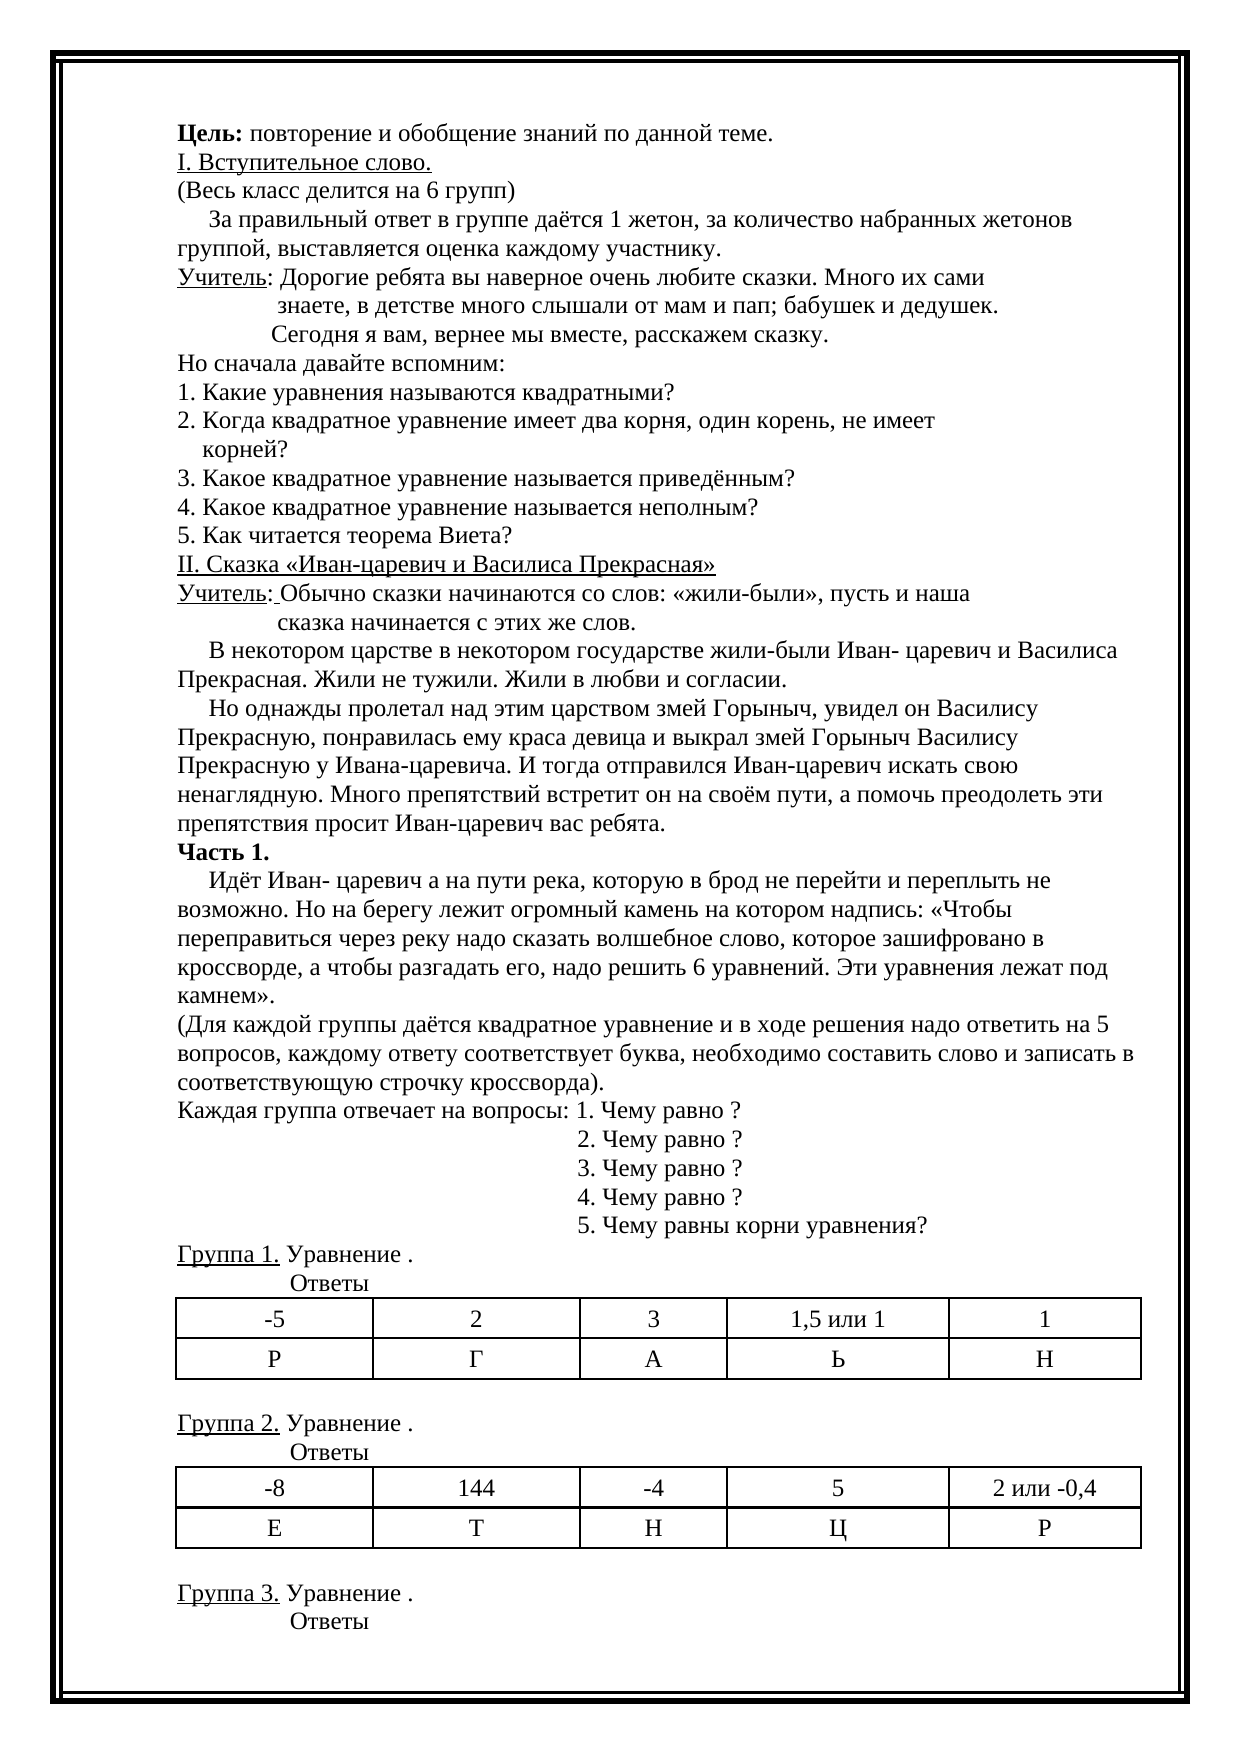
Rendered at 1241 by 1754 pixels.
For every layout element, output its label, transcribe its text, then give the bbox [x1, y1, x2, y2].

table_header -8 [177, 1468, 372, 1506]
table_cell Т [374, 1509, 579, 1547]
text В некотором царстве в некотором государстве жили-были Иван- царевич и Василиса Прекрасная. Жили не тужили. Жили в любви и согласии. [177, 636, 1152, 693]
table_cell Р [950, 1509, 1140, 1547]
text Группа 3. Уравнение . [177, 1578, 1152, 1606]
text Но сначала давайте вспомним: [177, 348, 1152, 377]
table_header 2 [374, 1299, 579, 1337]
text 3. Какое квадратное уравнение называется приведённым? [177, 463, 1152, 492]
text Идёт Иван- царевич а на пути река, которую в брод не перейти и переплыть не возможно. Но на берегу лежит огромный камень на котором надпись: «Чтобы переправиться через реку надо сказать волшебное слово, которое зашифровано в кроссворде, а чтобы разгадать его, надо решить 6 уравнений. Эти уравнения лежат под камнем». [177, 866, 1152, 1009]
table_header 3 [581, 1299, 726, 1337]
text 5. Как читается теорема Виета? [177, 521, 1152, 549]
table_header 5 [728, 1468, 948, 1506]
text Часть 1. [177, 837, 1152, 866]
text 5. Чему равны корни уравнения? [177, 1211, 1152, 1239]
table_header -5 [177, 1299, 372, 1337]
text Группа 1. Уравнение . [177, 1239, 1152, 1268]
text Ответы [177, 1437, 1152, 1466]
table_header 1 [950, 1299, 1140, 1337]
table_cell Н [581, 1509, 726, 1547]
text Группа 2. Уравнение . [177, 1408, 1152, 1437]
text Учитель: Дорогие ребята вы наверное очень любите сказки. Много их сами [177, 262, 1152, 291]
table_cell А [581, 1339, 726, 1378]
text Каждая группа отвечает на вопросы: 1. Чему равно ? [177, 1096, 1152, 1124]
text знаете, в детстве много слышали от мам и пап; бабушек и дедушек. [177, 291, 1152, 319]
table_header 144 [374, 1468, 579, 1506]
text 4. Какое квадратное уравнение называется неполным? [177, 492, 1152, 521]
table_cell Р [177, 1339, 372, 1378]
text II. Сказка «Иван-царевич и Василиса Прекрасная» [177, 549, 1152, 578]
text (Для каждой группы даётся квадратное уравнение и в ходе решения надо ответить на 5 вопросов, каждому ответу соответствует буква, необходимо составить слово и записать в соответствующую строчку кроссворда). [177, 1009, 1152, 1096]
text (Весь класс делится на 6 групп) [177, 176, 1152, 204]
text I. Вступительное слово. [177, 147, 1152, 176]
table_cell Ь [728, 1339, 948, 1378]
table_header -4 [581, 1468, 726, 1506]
table_cell Г [374, 1339, 579, 1378]
text 4. Чему равно ? [177, 1182, 1152, 1211]
text За правильный ответ в группе даётся 1 жетон, за количество набранных жетонов группой, выставляется оценка каждому участнику. [177, 204, 1152, 262]
text Ответы [177, 1268, 1152, 1297]
table_cell Ц [728, 1509, 948, 1547]
text корней? [177, 434, 1152, 463]
table_cell Н [950, 1339, 1140, 1378]
text Ответы [177, 1606, 1152, 1635]
text 1. Какие уравнения называются квадратными? [177, 377, 1152, 406]
table_header 1,5 или 1 [728, 1299, 948, 1337]
text 3. Чему равно ? [177, 1153, 1152, 1182]
text Сегодня я вам, вернее мы вместе, расскажем сказку. [177, 319, 1152, 348]
text Учитель: Обычно сказки начинаются со слов: «жили-были», пусть и наша [177, 578, 1152, 607]
table_header 2 или -0,4 [950, 1468, 1140, 1506]
text 2. Чему равно ? [177, 1124, 1152, 1153]
text Цель: повторение и обобщение знаний по данной теме. [177, 118, 1152, 147]
text Но однажды пролетал над этим царством змей Горыныч, увидел он Василису Прекрасную, понравилась ему краса девица и выкрал змей Горыныч Василису Прекрасную у Ивана-царевича. И тогда отправился Иван-царевич искать свою ненаглядную. Много препятствий встретит он на своём пути, а помочь преодолеть эти препятствия просит Иван-царевич вас ребята. [177, 693, 1152, 837]
table_cell Е [177, 1509, 372, 1547]
text сказка начинается с этих же слов. [177, 607, 1152, 636]
text 2. Когда квадратное уравнение имеет два корня, один корень, не имеет [177, 406, 1152, 434]
